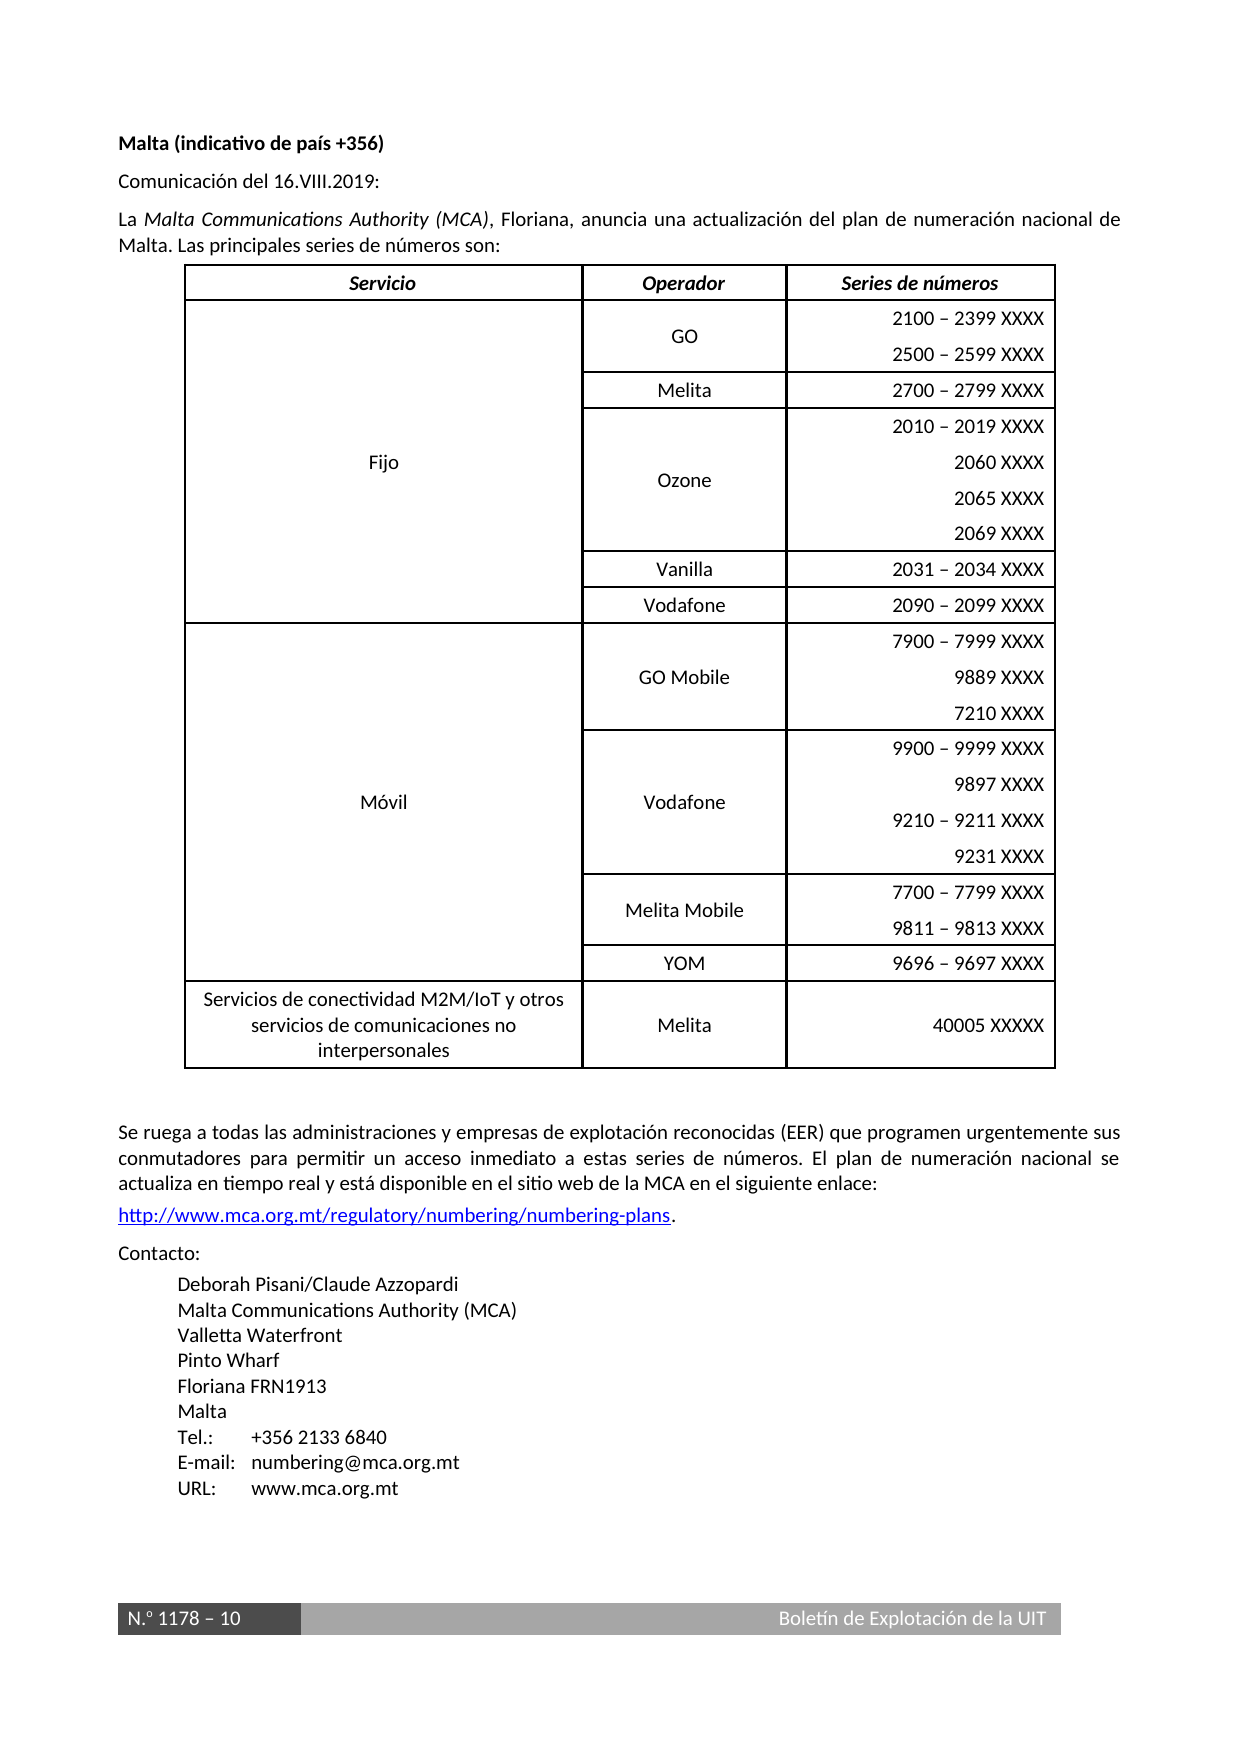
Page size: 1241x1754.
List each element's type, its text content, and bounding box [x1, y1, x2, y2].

text E-mail: numbering@mca.org.mt URL: www.mca.org.mt [118, 1449, 1122, 1500]
table_header Servicio [186, 266, 581, 299]
text Malta Tel.: +356 2133 6840 [118, 1398, 1122, 1449]
table_cell 2031 – 2034 XXXX [788, 552, 1054, 586]
table_cell 9897 XXXX [788, 765, 1054, 801]
table_cell Vanilla [584, 552, 785, 586]
table_cell 7900 – 7999 XXXX [788, 624, 1054, 658]
table_cell 2100 – 2399 XXXX [788, 301, 1054, 335]
text Se ruega a todas las administraciones y empresas de explotación reconocidas (EER) que programen urgentemente sus conmutadores para permitir un acceso inmediato a estas series de números. El plan de numeración nacional se actualiza en tiempo real y está disponible en el sitio web de la MCA en el siguiente enlace: [118, 1119, 1122, 1196]
table_cell Ozone [584, 409, 785, 550]
text Malta (indicativo de país +356) [118, 131, 1122, 156]
table_cell YOM [584, 946, 785, 980]
text Contacto: [118, 1240, 1122, 1265]
table_cell Servicios de conectividad M2M/IoT y otros servicios de comunicaciones no interpersonales [186, 982, 581, 1067]
table_cell GO [584, 301, 785, 371]
table_cell Vodafone [584, 731, 785, 873]
table_cell 40005 XXXXX [788, 982, 1054, 1067]
table_cell 9696 – 9697 XXXX [788, 946, 1054, 980]
table_cell Móvil [186, 624, 581, 980]
text Valletta Waterfront [118, 1322, 1122, 1348]
table_cell 9210 – 9211 XXXX [788, 801, 1054, 837]
text Pinto Wharf [118, 1348, 1122, 1373]
table_cell 9900 – 9999 XXXX [788, 731, 1054, 765]
text La Malta Communications Authority (MCA), Floriana, anuncia una actualización del plan de numeración nacional de Malta. Las principales series de números son: [118, 206, 1122, 257]
table_header Operador [584, 266, 785, 299]
table_cell 9231 XXXX [788, 837, 1054, 873]
table_cell GO Mobile [584, 624, 785, 729]
table_cell Fijo [186, 301, 581, 622]
table_cell 2060 XXXX [788, 443, 1054, 478]
table_cell Melita Mobile [584, 875, 785, 944]
table_cell 9889 XXXX [788, 658, 1054, 693]
text Floriana FRN1913 [118, 1373, 1122, 1398]
text Malta Communications Authority (MCA) [118, 1297, 1122, 1322]
text Comunicación del 16.VIII.2019: [118, 168, 1122, 194]
table_cell Melita [584, 373, 785, 407]
table_cell Vodafone [584, 588, 785, 622]
table_cell 7210 XXXX [788, 694, 1054, 729]
table_cell 9811 – 9813 XXXX [788, 909, 1054, 944]
table_cell Melita [584, 982, 785, 1067]
table_cell 2500 – 2599 XXXX [788, 335, 1054, 371]
table_cell 2069 XXXX [788, 514, 1054, 550]
text http://www.mca.org.mt/regulatory/numbering/numbering-plans. [118, 1202, 1122, 1227]
table_cell 2700 – 2799 XXXX [788, 373, 1054, 407]
text Deborah Pisani/Claude Azzopardi [118, 1271, 1122, 1297]
table_cell 7700 – 7799 XXXX [788, 875, 1054, 908]
table_header Series de números [788, 266, 1054, 299]
table_cell 2065 XXXX [788, 479, 1054, 514]
table_cell 2090 – 2099 XXXX [788, 588, 1054, 622]
table_cell 2010 – 2019 XXXX [788, 409, 1054, 443]
